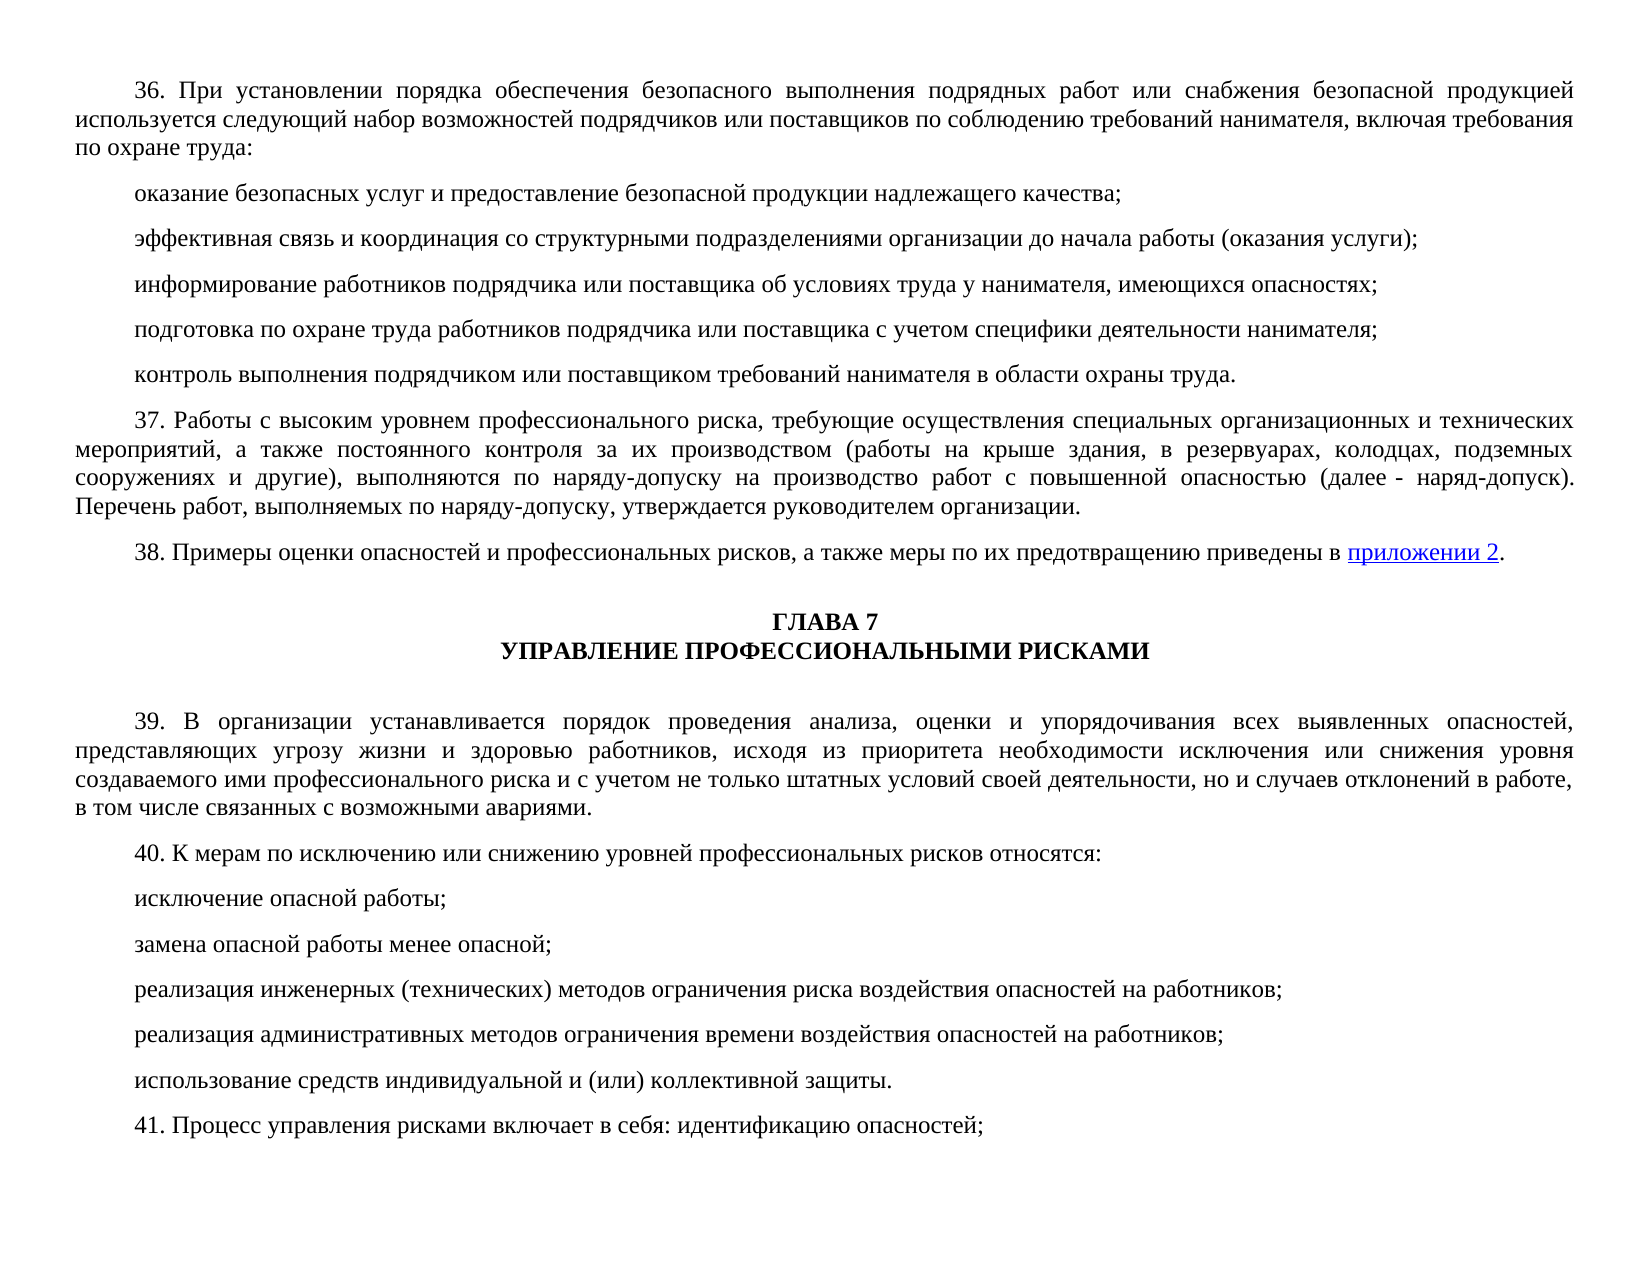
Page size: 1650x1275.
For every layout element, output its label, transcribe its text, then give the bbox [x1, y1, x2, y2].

text оказание безопасных услуг и предоставление безопасной продукции надлежащего качества; [75, 178, 1575, 207]
text информирование работников подрядчика или поставщика об условиях труда у нанимателя, имеющихся опасностях; [75, 269, 1575, 297]
text 36. При установлении порядка обеспечения безопасного выполнения подрядных работ или снабжения безопасной продукцией используется следующий набор возможностей подрядчиков или поставщиков по соблюдению требований нанимателя, включая требования по охране труда: [75, 75, 1575, 161]
text ГЛАВА 7 УПРАВЛЕНИЕ ПРОФЕССИОНАЛЬНЫМИ РИСКАМИ [75, 607, 1575, 664]
text подготовка по охране труда работников подрядчика или поставщика с учетом специфики деятельности нанимателя; [75, 314, 1575, 343]
text 40. К мерам по исключению или снижению уровней профессиональных рисков относятся: [75, 838, 1575, 867]
text 39. В организации устанавливается порядок проведения анализа, оценки и упорядочивания всех выявленных опасностей, представляющих угрозу жизни и здоровью работников, исходя из приоритета необходимости исключения или снижения уровня создаваемого ими профессионального риска и с учетом не только штатных условий своей деятельности, но и случаев отклонений в работе, в том числе связанных с возможными авариями. [75, 706, 1575, 821]
text эффективная связь и координация со структурными подразделениями организации до начала работы (оказания услуги); [75, 223, 1575, 252]
text реализация инженерных (технических) методов ограничения риска воздействия опасностей на работников; [75, 974, 1575, 1003]
text использование средств индивидуальной и (или) коллективной защиты. [75, 1065, 1575, 1094]
text замена опасной работы менее опасной; [75, 929, 1575, 957]
text 38. Примеры оценки опасностей и профессиональных рисков, а также меры по их предотвращению приведены в приложении 2. [75, 537, 1575, 565]
text реализация административных методов ограничения времени воздействия опасностей на работников; [75, 1019, 1575, 1048]
text 41. Процесс управления рисками включает в себя: идентификацию опасностей; [75, 1110, 1575, 1139]
text исключение опасной работы; [75, 883, 1575, 912]
text 37. Работы с высоким уровнем профессионального риска, требующие осуществления специальных организационных и технических мероприятий, а также постоянного контроля за их производством (работы на крыше здания, в резервуарах, колодцах, подземных сооружениях и другие), выполняются по наряду-допуску на производство работ с повышенной опасностью (далее - наряд-допуск). Перечень работ, выполняемых по наряду-допуску, утверждается руководителем организации. [75, 405, 1575, 520]
text контроль выполнения подрядчиком или поставщиком требований нанимателя в области охраны труда. [75, 359, 1575, 388]
